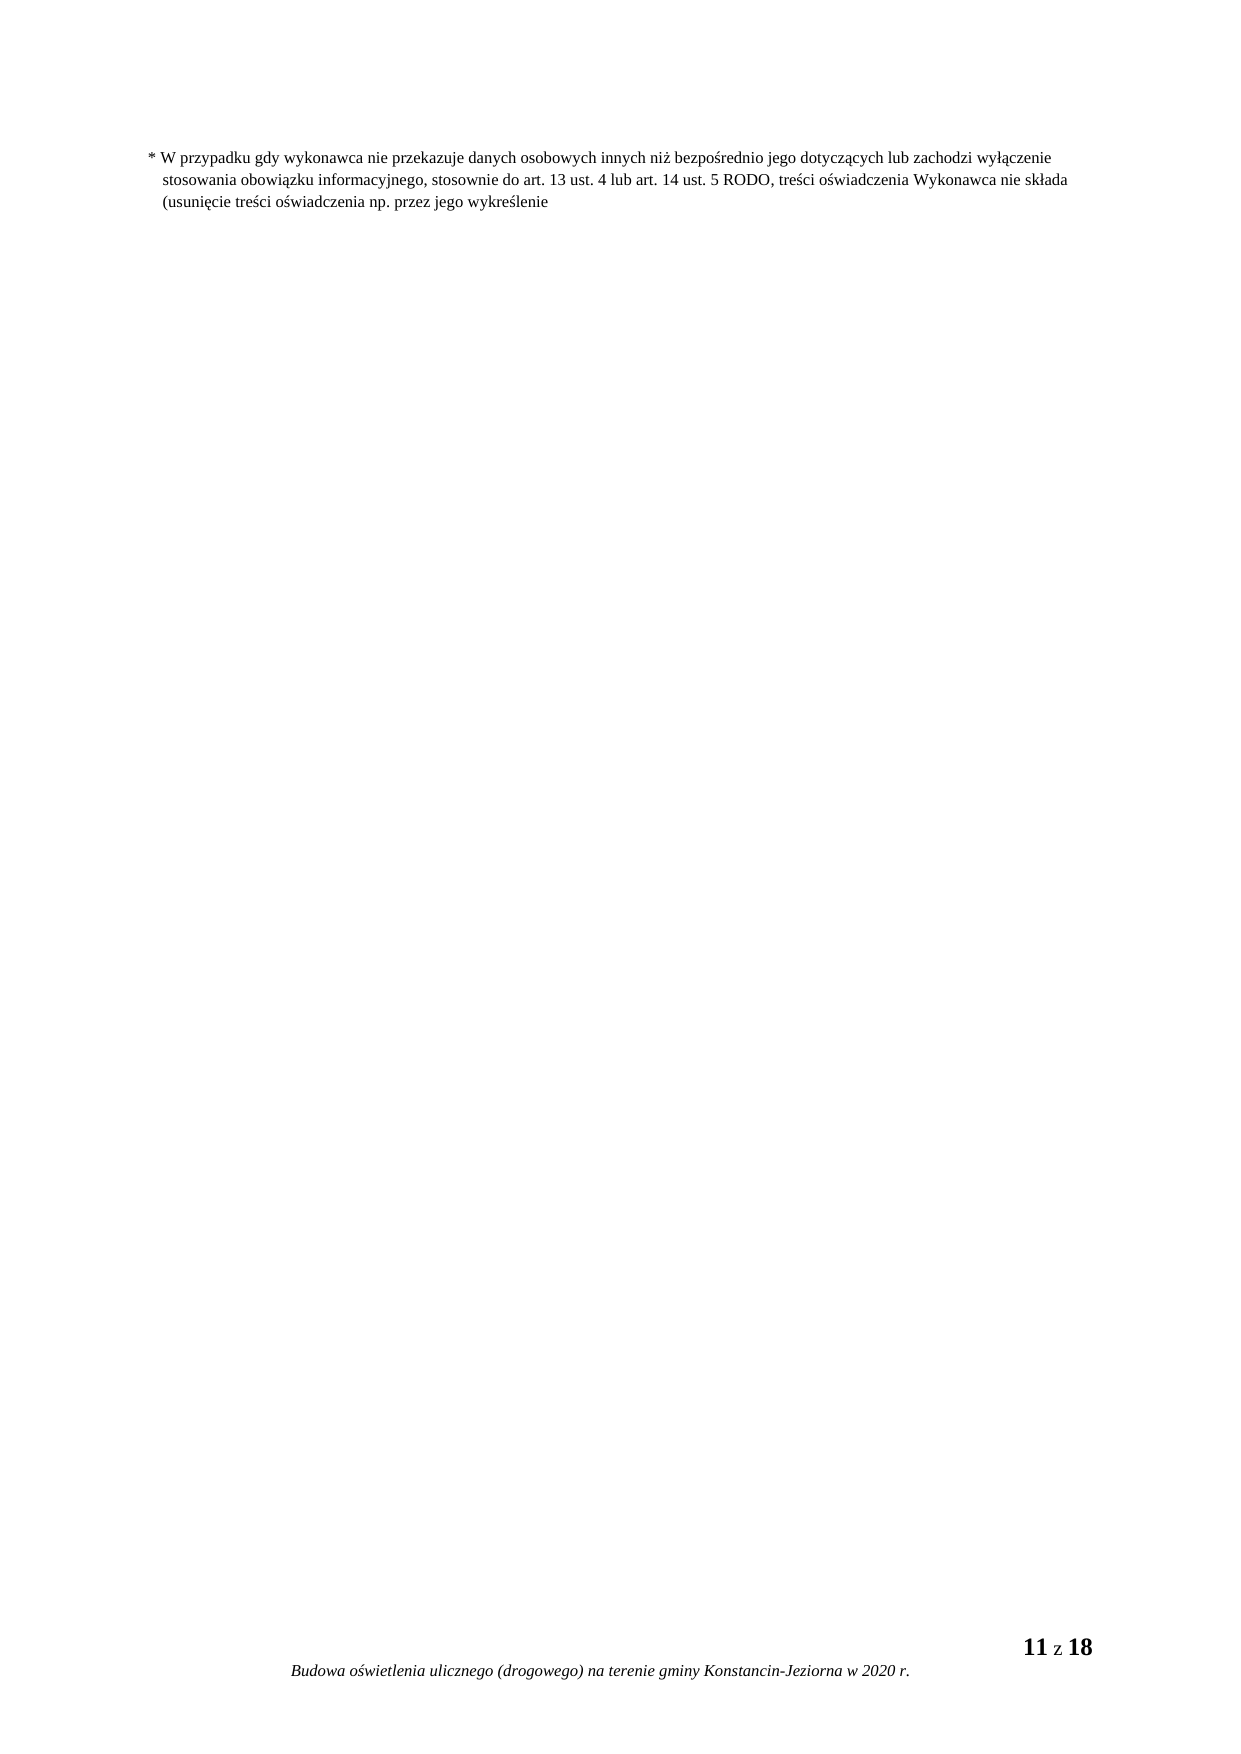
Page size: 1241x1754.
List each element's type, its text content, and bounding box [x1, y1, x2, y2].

text * W przypadku gdy wykonawca nie przekazuje danych osobowych innych niż bezpośrednio jego dotyczących lub zachodzi wyłączenie stosowania obowiązku informacyjnego, stosownie do art. 13 ust. 4 lub art. 14 ust. 5 RODO, treści oświadczenia Wykonawca nie składa (usunięcie treści oświadczenia np. przez jego wykreślenie [148, 148, 1092, 211]
